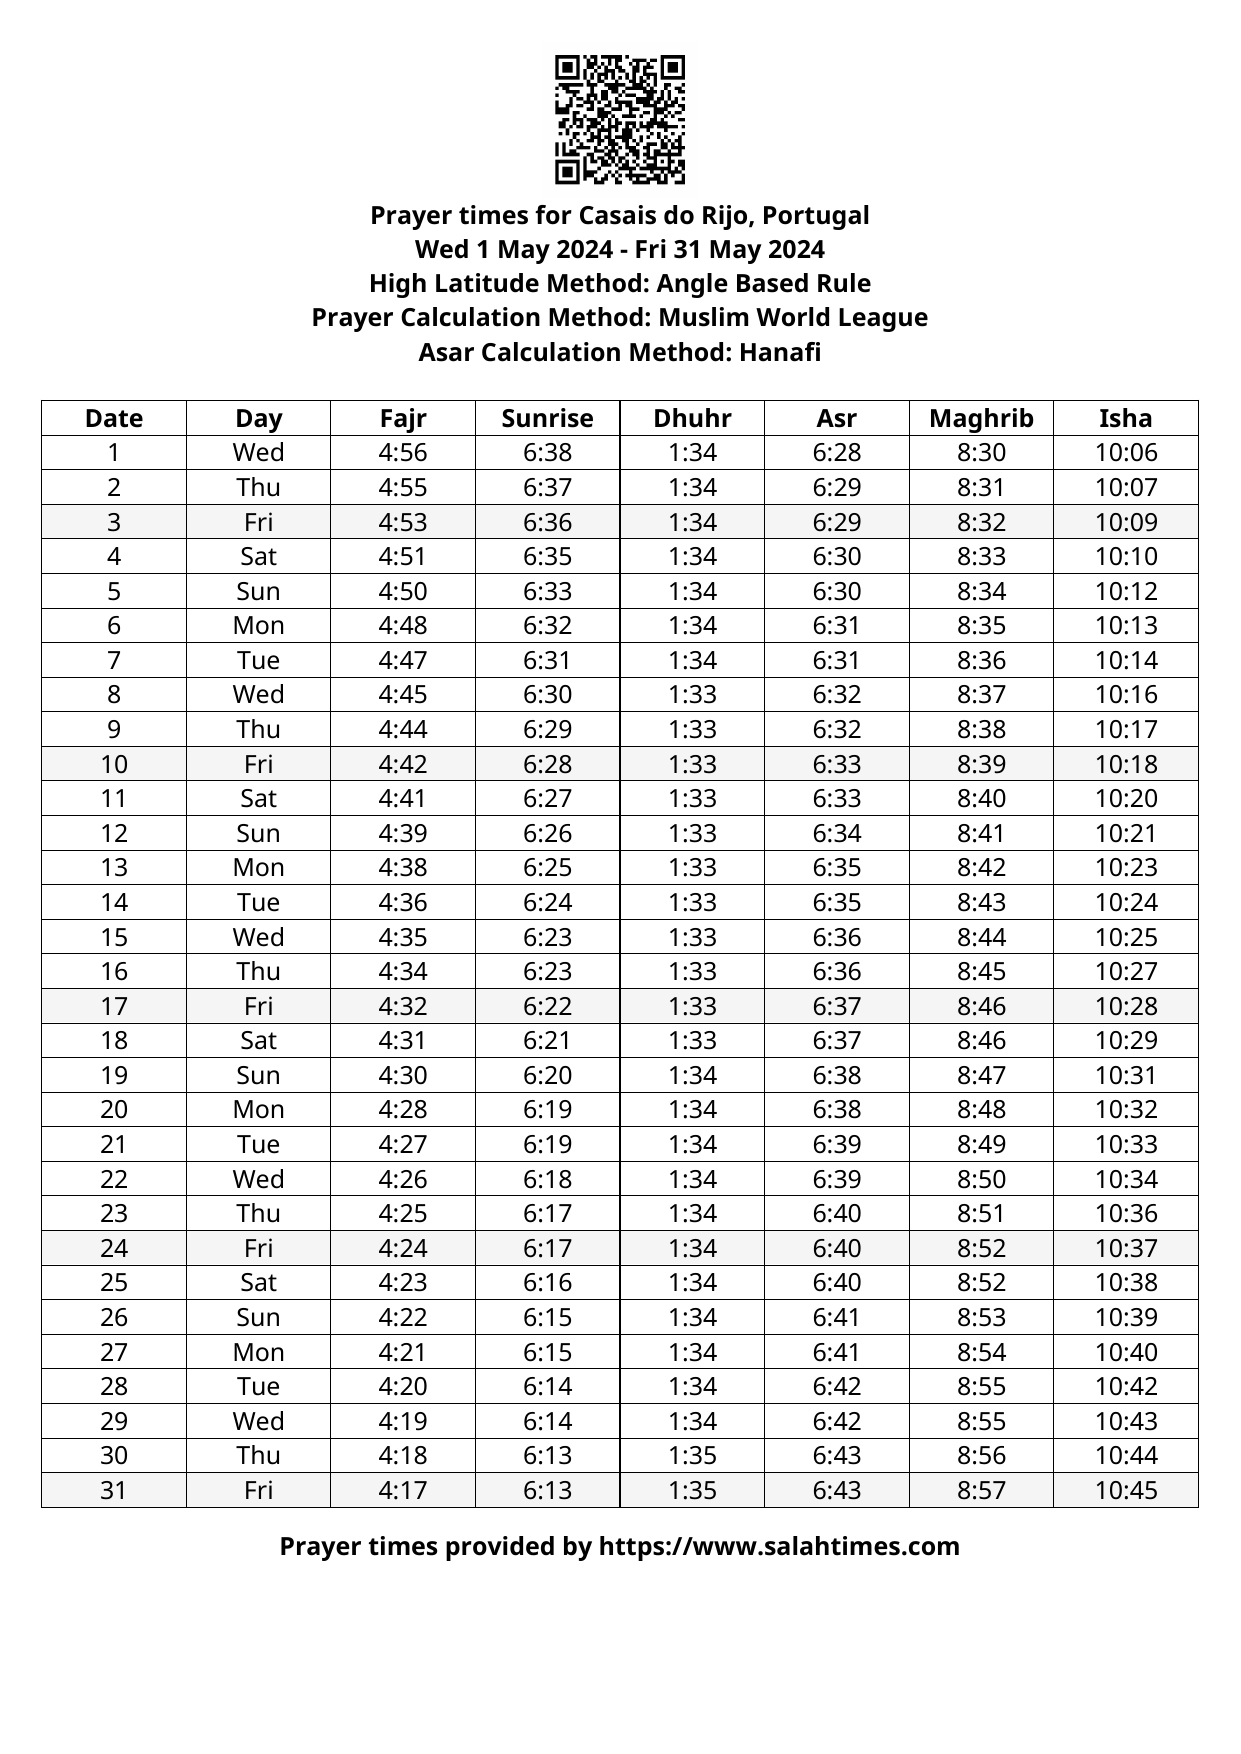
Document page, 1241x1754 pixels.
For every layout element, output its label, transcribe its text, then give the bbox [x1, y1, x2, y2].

table_cell 8:46 [910, 1024, 1053, 1057]
table_cell 4:44 [331, 712, 475, 746]
table_cell 1:33 [621, 989, 764, 1022]
table_cell 8:55 [910, 1369, 1053, 1403]
table_cell 8:41 [910, 816, 1053, 849]
table_cell 10:36 [1054, 1196, 1198, 1230]
table_cell 6:19 [476, 1093, 619, 1126]
table_cell 1:35 [621, 1473, 764, 1507]
table_cell 6:16 [476, 1266, 619, 1299]
table_cell 6:17 [476, 1196, 619, 1230]
table_cell 1:34 [621, 1127, 764, 1161]
table_cell 1:34 [621, 505, 764, 538]
table_cell Tue [187, 1369, 330, 1403]
table_cell 4:53 [331, 505, 475, 538]
table_cell 10:07 [1054, 470, 1198, 504]
table_header Asr [765, 401, 909, 434]
table_cell 6:24 [476, 885, 619, 919]
table_cell 10:32 [1054, 1093, 1198, 1126]
table_cell 6:33 [765, 747, 909, 780]
table_cell 8:52 [910, 1266, 1053, 1299]
table_cell 8:53 [910, 1300, 1053, 1334]
table_cell 6:31 [476, 643, 619, 677]
table_cell 6:30 [476, 678, 619, 711]
table_cell 11 [42, 781, 186, 815]
table_cell 1:34 [621, 1196, 764, 1230]
table_cell 6:39 [765, 1127, 909, 1161]
table_cell 10:17 [1054, 712, 1198, 746]
table_cell 6:27 [476, 781, 619, 815]
table_cell Sat [187, 781, 330, 815]
table_cell Tue [187, 643, 330, 677]
table_cell 10:27 [1054, 954, 1198, 988]
table_cell 10:39 [1054, 1300, 1198, 1334]
table_header Dhuhr [621, 401, 764, 434]
table_header Day [187, 401, 330, 434]
table_cell 8:31 [910, 470, 1053, 504]
table_cell 4:51 [331, 539, 475, 573]
table_cell Wed [187, 1162, 330, 1195]
table_cell 1:34 [621, 1369, 764, 1403]
table_cell 8:45 [910, 954, 1053, 988]
table_cell 6:15 [476, 1300, 619, 1334]
table_cell 6:33 [476, 574, 619, 607]
table_cell 7 [42, 643, 186, 677]
table_cell 10:31 [1054, 1058, 1198, 1092]
table_cell 3 [42, 505, 186, 538]
table_cell 6:38 [476, 436, 619, 469]
table_cell Fri [187, 1231, 330, 1264]
table_cell 6:35 [765, 885, 909, 919]
table_cell 6:15 [476, 1335, 619, 1368]
table_cell 6:26 [476, 816, 619, 849]
table_cell Wed [187, 920, 330, 953]
table_cell 8:32 [910, 505, 1053, 538]
table_cell 6:28 [765, 436, 909, 469]
table_cell 6:18 [476, 1162, 619, 1195]
table_cell 4:41 [331, 781, 475, 815]
table_cell 10:44 [1054, 1439, 1198, 1472]
table_cell 1:34 [621, 1093, 764, 1126]
table_cell 10:18 [1054, 747, 1198, 780]
table_cell 6:23 [476, 954, 619, 988]
table_cell 10:37 [1054, 1231, 1198, 1264]
table_cell 1:33 [621, 712, 764, 746]
table_cell 6:28 [476, 747, 619, 780]
table_cell 6:25 [476, 851, 619, 884]
table_cell 10:38 [1054, 1266, 1198, 1299]
table_cell 4:27 [331, 1127, 475, 1161]
table_cell Mon [187, 1093, 330, 1126]
text Prayer times for Casais do Rijo, Portugal [42, 198, 1198, 232]
table_cell 1:33 [621, 920, 764, 953]
table_cell 8:38 [910, 712, 1053, 746]
table_cell Mon [187, 609, 330, 642]
picture [542, 41, 699, 198]
table_cell 6 [42, 609, 186, 642]
table_cell 4 [42, 539, 186, 573]
table_header Fajr [331, 401, 475, 434]
table_cell 6:35 [476, 539, 619, 573]
table_cell 6:31 [765, 643, 909, 677]
table_cell 6:13 [476, 1473, 619, 1507]
table_cell 1:33 [621, 851, 764, 884]
table_cell Thu [187, 712, 330, 746]
table_cell 6:32 [765, 712, 909, 746]
table_cell 4:36 [331, 885, 475, 919]
table_cell 30 [42, 1439, 186, 1472]
table_cell Tue [187, 885, 330, 919]
table_cell 6:41 [765, 1300, 909, 1334]
table_cell 31 [42, 1473, 186, 1507]
table_cell 10:12 [1054, 574, 1198, 607]
table_header Date [42, 401, 186, 434]
table_cell Fri [187, 505, 330, 538]
table_cell 10:29 [1054, 1024, 1198, 1057]
table_cell 4:21 [331, 1335, 475, 1368]
table_cell 6:32 [476, 609, 619, 642]
table_cell Fri [187, 1473, 330, 1507]
table_cell 6:33 [765, 781, 909, 815]
table_cell 6:23 [476, 920, 619, 953]
table_cell 14 [42, 885, 186, 919]
table_cell 10:09 [1054, 505, 1198, 538]
table_cell 4:47 [331, 643, 475, 677]
table_cell 10:40 [1054, 1335, 1198, 1368]
table_cell 6:40 [765, 1196, 909, 1230]
table_cell 1:34 [621, 1335, 764, 1368]
table_cell 6:20 [476, 1058, 619, 1092]
table_cell 1:34 [621, 1058, 764, 1092]
table_cell 10:34 [1054, 1162, 1198, 1195]
table_cell 6:40 [765, 1231, 909, 1264]
table_cell 15 [42, 920, 186, 953]
table_cell 8:43 [910, 885, 1053, 919]
table_cell 8:34 [910, 574, 1053, 607]
table_cell 10:14 [1054, 643, 1198, 677]
table_cell 8:50 [910, 1162, 1053, 1195]
table_cell 4:42 [331, 747, 475, 780]
table_cell 1:33 [621, 885, 764, 919]
table_cell 6:42 [765, 1404, 909, 1437]
table_cell 10:23 [1054, 851, 1198, 884]
table_cell 6:35 [765, 851, 909, 884]
table_cell 1:33 [621, 1024, 764, 1057]
table_cell 10:24 [1054, 885, 1198, 919]
table_cell Tue [187, 1127, 330, 1161]
table_cell 1:33 [621, 678, 764, 711]
text Prayer Calculation Method: Muslim World League [42, 300, 1198, 334]
table_header Isha [1054, 401, 1198, 434]
table_cell 8:36 [910, 643, 1053, 677]
table_cell 6:17 [476, 1231, 619, 1264]
table_cell 6:22 [476, 989, 619, 1022]
text Prayer times provided by https://www.salahtimes.com [42, 1528, 1198, 1563]
table_cell 10:13 [1054, 609, 1198, 642]
table_cell 4:32 [331, 989, 475, 1022]
table_cell 20 [42, 1093, 186, 1126]
table_cell 1:35 [621, 1439, 764, 1472]
table_cell Wed [187, 678, 330, 711]
table_cell 4:28 [331, 1093, 475, 1126]
table_header Sunrise [476, 401, 619, 434]
table_cell 1:34 [621, 643, 764, 677]
table_cell 6:42 [765, 1369, 909, 1403]
table_cell 27 [42, 1335, 186, 1368]
table_cell 1:34 [621, 1404, 764, 1437]
table_cell Mon [187, 851, 330, 884]
table_cell 8:44 [910, 920, 1053, 953]
table_cell Thu [187, 954, 330, 988]
table_cell Wed [187, 436, 330, 469]
table_cell 4:35 [331, 920, 475, 953]
table_cell 8:48 [910, 1093, 1053, 1126]
table_cell 13 [42, 851, 186, 884]
table_cell 1 [42, 436, 186, 469]
table_cell 6:41 [765, 1335, 909, 1368]
table_cell 6:21 [476, 1024, 619, 1057]
table_cell 8:35 [910, 609, 1053, 642]
table_cell 1:34 [621, 539, 764, 573]
table_cell 8:46 [910, 989, 1053, 1022]
table_cell 24 [42, 1231, 186, 1264]
table_cell 1:34 [621, 436, 764, 469]
table_cell 1:33 [621, 747, 764, 780]
table_cell 4:38 [331, 851, 475, 884]
table_cell 1:34 [621, 574, 764, 607]
table_cell 4:19 [331, 1404, 475, 1437]
table_cell 6:37 [476, 470, 619, 504]
table_cell 10:42 [1054, 1369, 1198, 1403]
table_cell 10:25 [1054, 920, 1198, 953]
table_cell 22 [42, 1162, 186, 1195]
table_cell 4:25 [331, 1196, 475, 1230]
table_cell 4:24 [331, 1231, 475, 1264]
table_cell 6:14 [476, 1404, 619, 1437]
table_cell Sun [187, 816, 330, 849]
text Asar Calculation Method: Hanafi [42, 334, 1198, 368]
table_cell 6:32 [765, 678, 909, 711]
table_cell 8:33 [910, 539, 1053, 573]
table_cell 8:37 [910, 678, 1053, 711]
table_cell Fri [187, 747, 330, 780]
table_cell 6:38 [765, 1058, 909, 1092]
table_cell 6:13 [476, 1439, 619, 1472]
text High Latitude Method: Angle Based Rule [42, 266, 1198, 300]
table_cell 8:49 [910, 1127, 1053, 1161]
table_cell 21 [42, 1127, 186, 1161]
table_cell 6:34 [765, 816, 909, 849]
table_cell 4:18 [331, 1439, 475, 1472]
table_cell 4:50 [331, 574, 475, 607]
table_cell 1:33 [621, 954, 764, 988]
table_cell 10:33 [1054, 1127, 1198, 1161]
table_cell Thu [187, 1439, 330, 1472]
table_cell 10 [42, 747, 186, 780]
text Wed 1 May 2024 - Fri 31 May 2024 [42, 232, 1198, 266]
table_cell 6:37 [765, 989, 909, 1022]
table_cell Sat [187, 1024, 330, 1057]
table_cell 8:47 [910, 1058, 1053, 1092]
table_cell 10:20 [1054, 781, 1198, 815]
table_cell 10:45 [1054, 1473, 1198, 1507]
table_cell 8 [42, 678, 186, 711]
table_cell 6:31 [765, 609, 909, 642]
table_cell 6:14 [476, 1369, 619, 1403]
table_cell Fri [187, 989, 330, 1022]
table_header Maghrib [910, 401, 1053, 434]
table_cell 4:48 [331, 609, 475, 642]
table_cell Sat [187, 1266, 330, 1299]
table_cell 4:31 [331, 1024, 475, 1057]
table_cell Sun [187, 1058, 330, 1092]
table_cell 1:34 [621, 1300, 764, 1334]
table_cell 12 [42, 816, 186, 849]
table_cell 1:34 [621, 1162, 764, 1195]
table_cell 8:57 [910, 1473, 1053, 1507]
table_cell 8:55 [910, 1404, 1053, 1437]
table_cell 17 [42, 989, 186, 1022]
table_cell 26 [42, 1300, 186, 1334]
table_cell 6:37 [765, 1024, 909, 1057]
table_cell 6:29 [476, 712, 619, 746]
table_cell 10:06 [1054, 436, 1198, 469]
table_cell Sun [187, 1300, 330, 1334]
table_cell 4:39 [331, 816, 475, 849]
table_cell 4:22 [331, 1300, 475, 1334]
table_cell 10:21 [1054, 816, 1198, 849]
table_cell 4:20 [331, 1369, 475, 1403]
table_cell 18 [42, 1024, 186, 1057]
table_cell 19 [42, 1058, 186, 1092]
table_cell 1:34 [621, 1231, 764, 1264]
table_cell 6:30 [765, 539, 909, 573]
table_cell Sun [187, 574, 330, 607]
table_cell Thu [187, 470, 330, 504]
table_cell 6:36 [765, 920, 909, 953]
table_cell 6:36 [765, 954, 909, 988]
table_cell 6:19 [476, 1127, 619, 1161]
table_cell 6:39 [765, 1162, 909, 1195]
table_cell 8:52 [910, 1231, 1053, 1264]
table_cell 23 [42, 1196, 186, 1230]
table_cell 4:56 [331, 436, 475, 469]
table_cell 6:43 [765, 1439, 909, 1472]
table_cell 10:16 [1054, 678, 1198, 711]
table_cell 4:17 [331, 1473, 475, 1507]
table_cell 10:10 [1054, 539, 1198, 573]
table_cell 6:40 [765, 1266, 909, 1299]
table_cell Mon [187, 1335, 330, 1368]
table_cell 1:33 [621, 816, 764, 849]
table_cell 4:34 [331, 954, 475, 988]
table_cell 29 [42, 1404, 186, 1437]
table_cell 1:34 [621, 1266, 764, 1299]
table_cell 6:38 [765, 1093, 909, 1126]
table_cell 1:34 [621, 470, 764, 504]
table_cell 9 [42, 712, 186, 746]
table_cell 8:42 [910, 851, 1053, 884]
table_cell 6:36 [476, 505, 619, 538]
table_cell 4:23 [331, 1266, 475, 1299]
table_cell 6:29 [765, 505, 909, 538]
table_cell 4:30 [331, 1058, 475, 1092]
table_cell 8:56 [910, 1439, 1053, 1472]
table_cell 4:45 [331, 678, 475, 711]
table_cell 6:30 [765, 574, 909, 607]
table_cell 16 [42, 954, 186, 988]
table_cell 4:26 [331, 1162, 475, 1195]
table_cell Sat [187, 539, 330, 573]
table_cell 6:43 [765, 1473, 909, 1507]
table_cell 5 [42, 574, 186, 607]
table_cell 8:40 [910, 781, 1053, 815]
table_cell 28 [42, 1369, 186, 1403]
table_cell Wed [187, 1404, 330, 1437]
table_cell 1:34 [621, 609, 764, 642]
table_cell 2 [42, 470, 186, 504]
table_cell Thu [187, 1196, 330, 1230]
table_cell 8:39 [910, 747, 1053, 780]
table_cell 8:30 [910, 436, 1053, 469]
table_cell 1:33 [621, 781, 764, 815]
table_cell 6:29 [765, 470, 909, 504]
table_cell 10:28 [1054, 989, 1198, 1022]
table_cell 25 [42, 1266, 186, 1299]
table_cell 10:43 [1054, 1404, 1198, 1437]
table_cell 8:51 [910, 1196, 1053, 1230]
table_cell 4:55 [331, 470, 475, 504]
table_cell 8:54 [910, 1335, 1053, 1368]
